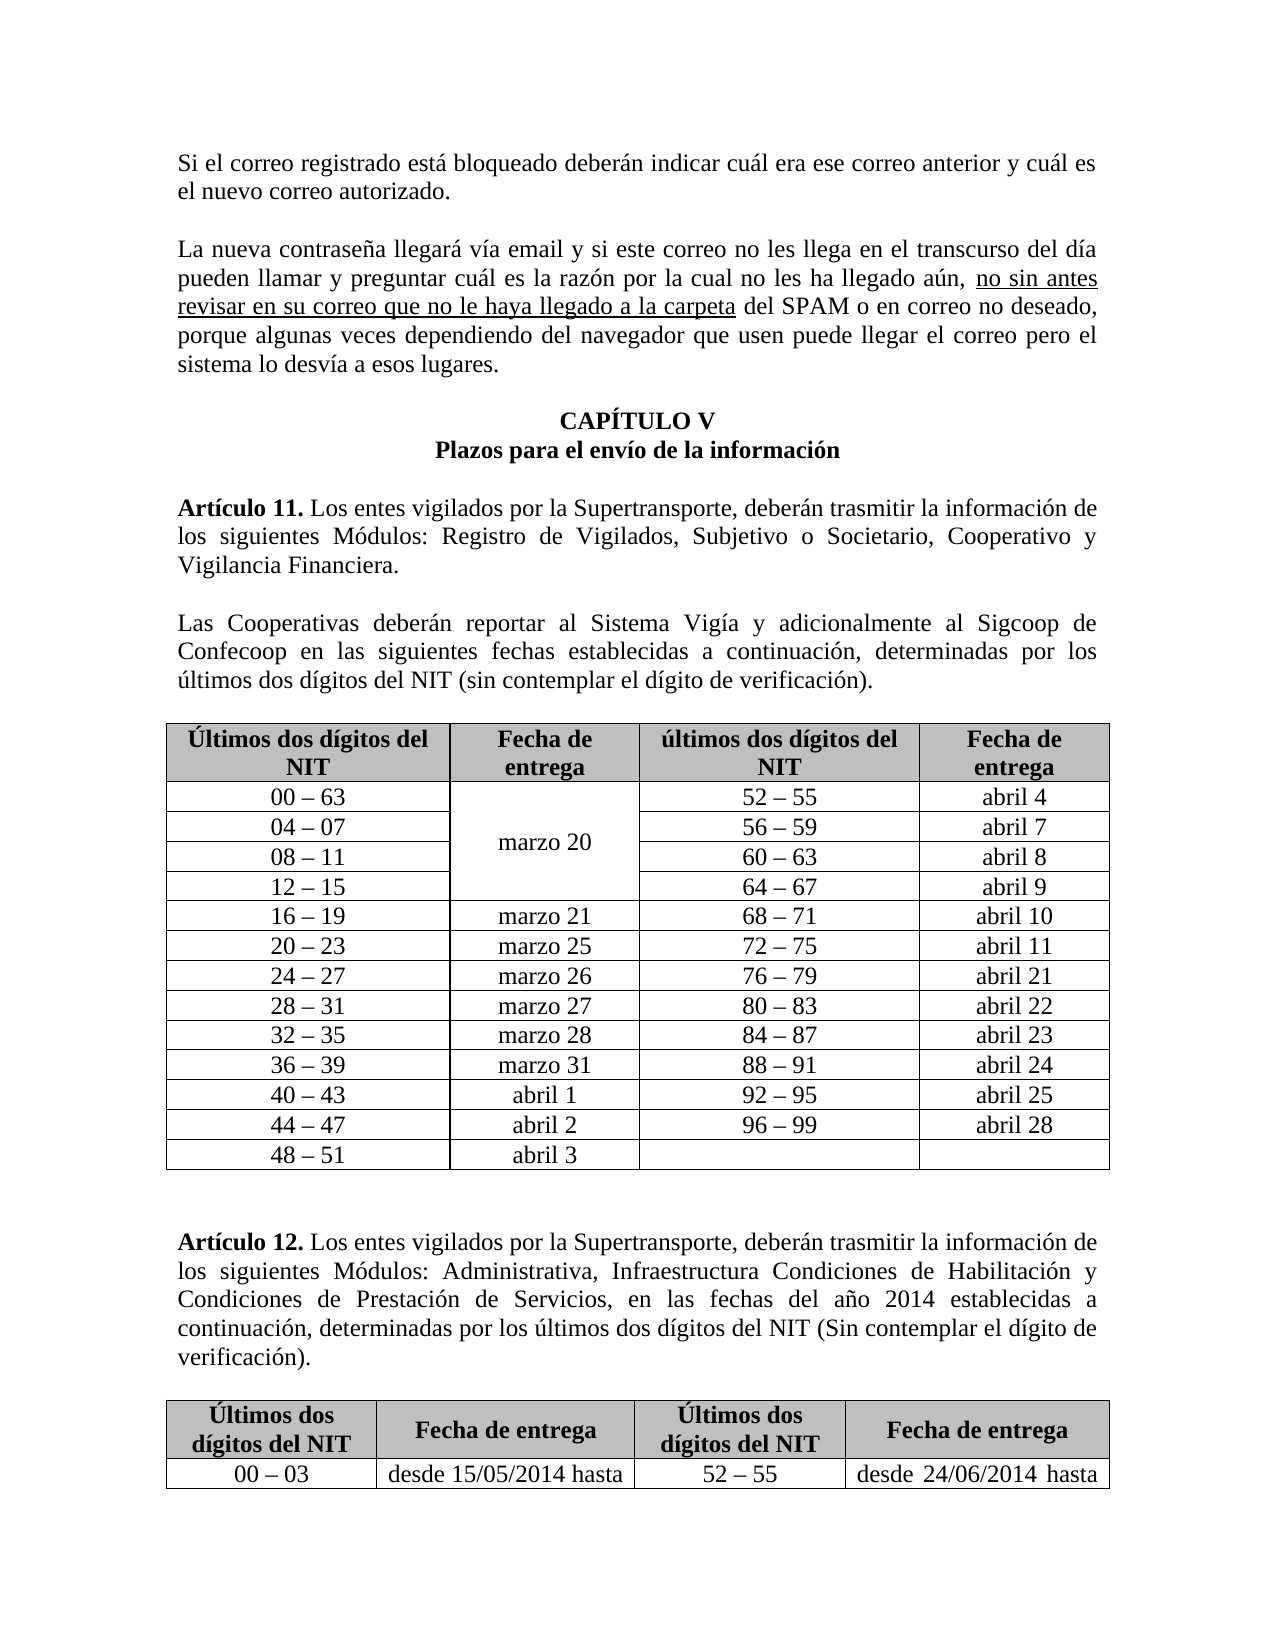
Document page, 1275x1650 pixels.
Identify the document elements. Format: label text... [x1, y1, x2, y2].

table_cell abril 21 [920, 961, 1109, 990]
table_cell abril 24 [920, 1050, 1109, 1079]
table_cell 68 – 71 [640, 901, 919, 930]
table_cell 16 – 19 [167, 901, 449, 930]
table_cell abril 22 [920, 991, 1109, 1019]
table_header Fecha de entrega [377, 1401, 634, 1458]
table_cell marzo 26 [451, 961, 639, 990]
table_cell 44 – 47 [167, 1110, 449, 1139]
table_header últimos dos dígitos del NIT [640, 724, 919, 781]
table_cell abril 4 [920, 782, 1109, 811]
table_cell 00 – 03 [167, 1459, 376, 1488]
table_cell 60 – 63 [640, 842, 919, 871]
table_header Fecha de entrega [846, 1401, 1109, 1458]
table_cell abril 8 [920, 842, 1109, 871]
table_cell 32 – 35 [167, 1021, 449, 1049]
table_cell 00 – 63 [167, 782, 449, 811]
table_cell abril 28 [920, 1110, 1109, 1139]
table_cell 80 – 83 [640, 991, 919, 1019]
table_cell abril 11 [920, 931, 1109, 960]
table_cell 56 – 59 [640, 812, 919, 841]
table_cell marzo 25 [451, 931, 639, 960]
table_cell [846, 1459, 1109, 1488]
table_cell 12 – 15 [167, 872, 449, 900]
table_cell marzo 20 [451, 782, 639, 900]
table_cell abril 2 [451, 1110, 639, 1139]
table_cell 40 – 43 [167, 1080, 449, 1109]
table_cell marzo 28 [451, 1021, 639, 1049]
text Artículo 12. Los entes vigilados por la Supertransporte, deberán trasmitir la información de los siguientes Módulos: Administrativa, Infraestructura Condiciones de Habilitación y Condiciones de Prestación de Servicios, en las fechas del año 2014 establecidas a continuación, determinadas por los últimos dos dígitos del NIT (Sin contemplar el dígito de verificación). [177, 1227, 1098, 1371]
table_header Últimos dos dígitos del NIT [167, 724, 449, 781]
table_cell 48 – 51 [167, 1140, 449, 1168]
table_cell 72 – 75 [640, 931, 919, 960]
text Artículo 11. Los entes vigilados por la Supertransporte, deberán trasmitir la información de los siguientes Módulos: Registro de Vigilados, Subjetivo o Societario, Cooperativo y Vigilancia Financiera. [177, 493, 1098, 579]
table_header Últimos dos dígitos del NIT [167, 1401, 376, 1458]
table_cell 20 – 23 [167, 931, 449, 960]
table_cell abril 25 [920, 1080, 1109, 1109]
table_cell 52 – 55 [640, 782, 919, 811]
table_cell 76 – 79 [640, 961, 919, 990]
table_cell 04 – 07 [167, 812, 449, 841]
text La nueva contraseña llegará vía email y si este correo no les llega en el transcurso del día pueden llamar y preguntar cuál es la razón por la cual no les ha llegado aún, no sin antes revisar en su correo que no le haya llegado a la carpeta del SPAM o en correo no deseado, porque algunas veces dependiendo del navegador que usen puede llegar el correo pero el sistema lo desvía a esos lugares. [177, 234, 1098, 378]
table_cell abril 23 [920, 1021, 1109, 1049]
table_cell abril 3 [451, 1140, 639, 1168]
table_cell abril 1 [451, 1080, 639, 1109]
table_cell 92 – 95 [640, 1080, 919, 1109]
table_cell marzo 21 [451, 901, 639, 930]
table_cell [377, 1459, 634, 1488]
table_header Últimos dos dígitos del NIT [635, 1401, 845, 1458]
table_header Fecha de entrega [451, 724, 639, 781]
table_cell 52 – 55 [635, 1459, 845, 1488]
table_cell 36 – 39 [167, 1050, 449, 1079]
table_cell [640, 1140, 919, 1168]
text Las Cooperativas deberán reportar al Sistema Vigía y adicionalmente al Sigcoop de Confecoop en las siguientes fechas establecidas a continuación, determinadas por los últimos dos dígitos del NIT (sin contemplar el dígito de verificación). [177, 608, 1098, 694]
table_cell 88 – 91 [640, 1050, 919, 1079]
table_cell marzo 31 [451, 1050, 639, 1079]
text CAPÍTULO V [177, 406, 1098, 435]
table_cell 64 – 67 [640, 872, 919, 900]
table_cell 28 – 31 [167, 991, 449, 1019]
table_cell 08 – 11 [167, 842, 449, 871]
table_header Fecha de entrega [920, 724, 1109, 781]
table_cell abril 7 [920, 812, 1109, 841]
table_cell marzo 27 [451, 991, 639, 1019]
table_cell [920, 1140, 1109, 1168]
text Si el correo registrado está bloqueado deberán indicar cuál era ese correo anterior y cuál es el nuevo correo autorizado. [177, 148, 1098, 205]
table_cell 24 – 27 [167, 961, 449, 990]
text Plazos para el envío de la información [177, 435, 1098, 464]
table_cell 84 – 87 [640, 1021, 919, 1049]
table_cell 96 – 99 [640, 1110, 919, 1139]
table_cell abril 9 [920, 872, 1109, 900]
table_cell abril 10 [920, 901, 1109, 930]
